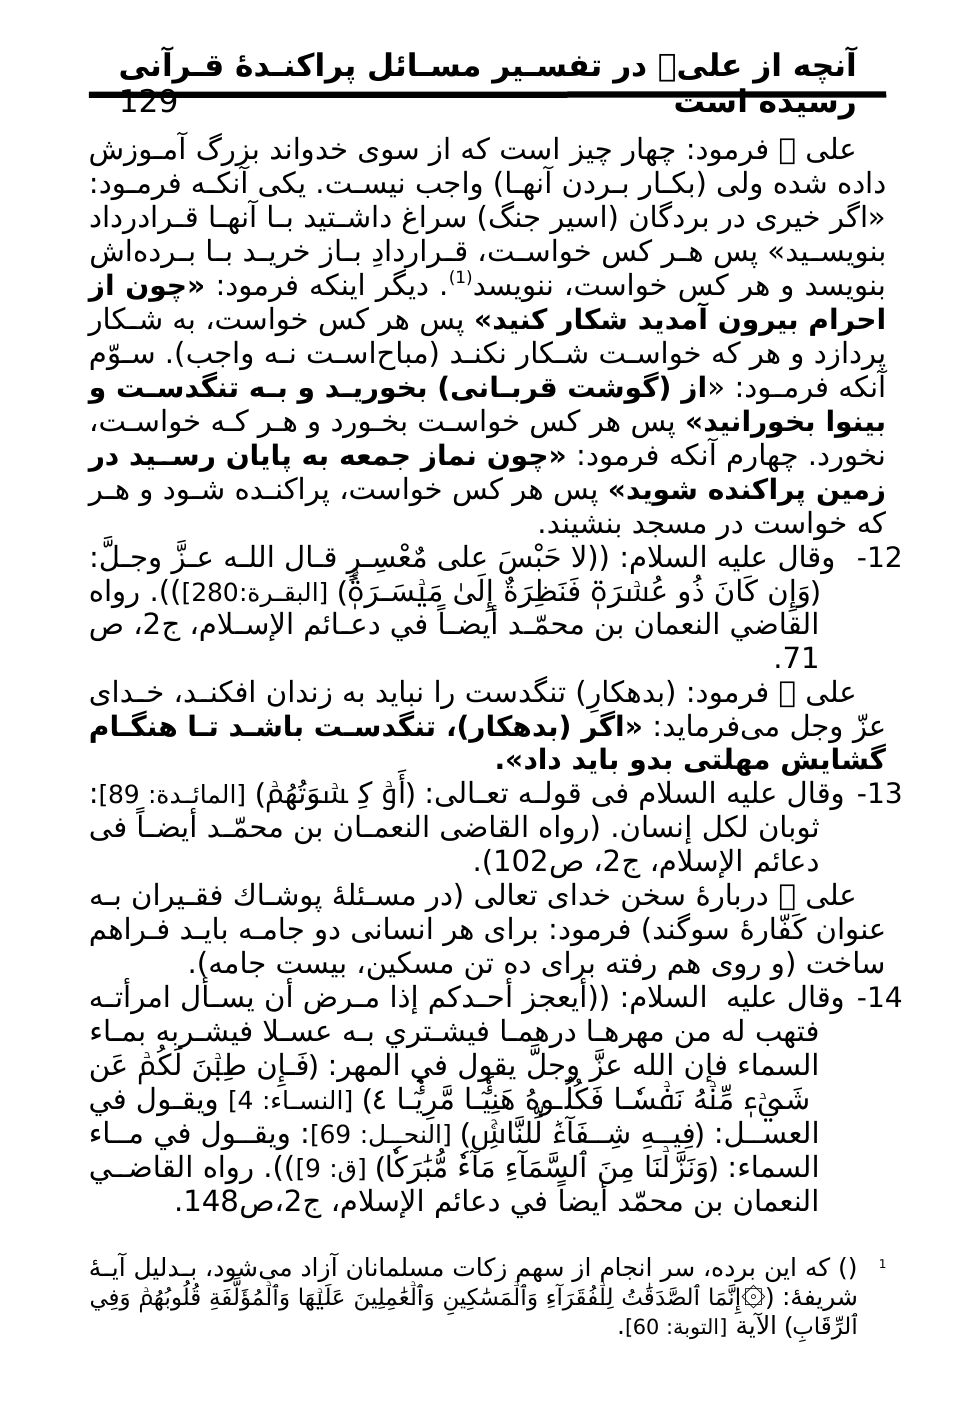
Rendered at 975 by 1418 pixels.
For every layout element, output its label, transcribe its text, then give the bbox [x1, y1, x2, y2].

text علی  فرمود: (بدهكارِ) تنگدست را نباید به زندان افكند، خدای عزّ وجل می‌فرماید: «اگر (بدهكار)، تنگدست باشد تا هنگام گشایش مهلتى بدو باید داد». [89, 676, 886, 776]
text علی  فرمود: چهار چیز ‌است كه از سوی خدواند بزرگ آموزش داده شده ولی (بكار بردن آنها) واجب نیست. یكی آنكه فرمود: «اگر خیرى در بردگان (اسیر جنگ) سراغ داشتید با آنها قرادرداد بنویسید» پس هر كس خواست، قراردادِ باز خرید با برده‌اش بنویسد و هر كس خواست، ننویسد(). دیگر اینكه فرمود: «چون از احرام بیرون آمدید شكار كنید» پس هر كس خواست، به شكار پردازد و هر كه خواست شكار نكند (مباح‌است نه واجب). سوّم آنكه فرمود: «از (گوشت قربانى) بخورید و به تنگدست و بینوا بخورانید» پس هر كس خواست بخورد و هر كه خواست، نخورد. چهارم آنكه فرمود: «چون نماز جمعه به پایان رسید در زمین پراكنده شوید» پس هر كس خواست، پراكنده شود و هر كه خواست در مسجد بنشیند. [89, 132, 886, 540]
text علی  دربارۀ سخن خدای تعالى (در مسئلۀ پوشاك فقیران به عنوان كَفّارۀ سوگند) فرمود: برای هر انسانی دو جامه باید فراهم ساخت (و روی هم رفته برای ده تن مسكین، بیست جامه). [89, 878, 886, 980]
list وقال عليه السلام: ((لا حَبْسَ على مٌعْسِرٍ قال الله عزَّ وجلَّ: ﴿وَإِن كَانَ ذُو عُسۡرَةٖ فَنَظِرَةٌ إِلَىٰ مَيۡسَرَةٖۚ﴾ [البقرة:280])). رواه القاضي النعمان بن محمّد أيضاً في دعائم الإسلام، ج2، ص71. [89, 540, 857, 676]
list وقال علیه السلام فی قوله تعالى: ﴿أَوۡ كِسۡوَتُهُمۡ﴾ [المائدة: 89]: ثوبان لكل إنسان. (رواه القاضی النعمان بن محمّد أیضاً فی دعائم الإسلام، ج2، ص102). [89, 776, 857, 878]
list وقال عليه السلام: ((أيعجز أحدكم إذا مرض أن يسأل امرأته فتهب له من مهرها درهما فيشتري به عسلا فيشربه بماء السماء فإن الله عزَّ وجلَّ يقول في المهر: ﴿فَإِن طِبۡنَ لَكُمۡ عَن شَيۡءٖ مِّنۡهُ نَفۡسٗا فَكُلُوهُ هَنِيٓ‍ٔٗا مَّرِيٓ‍ٔٗا ٤﴾ [النساء: 4] ويقول في العسل: ﴿فِيهِ شِفَآءٞ لِّلنَّاسِۚ﴾ [النحل: 69]: ويقول في ماء السماء: ﴿وَنَزَّلۡنَا مِنَ ٱلسَّمَآءِ مَآءٗ مُّبَٰرَكٗا﴾ [ق: 9])). رواه القاضي النعمان بن محمّد أيضاً في دعائم الإسلام، ج2،ص148. [89, 980, 857, 1218]
